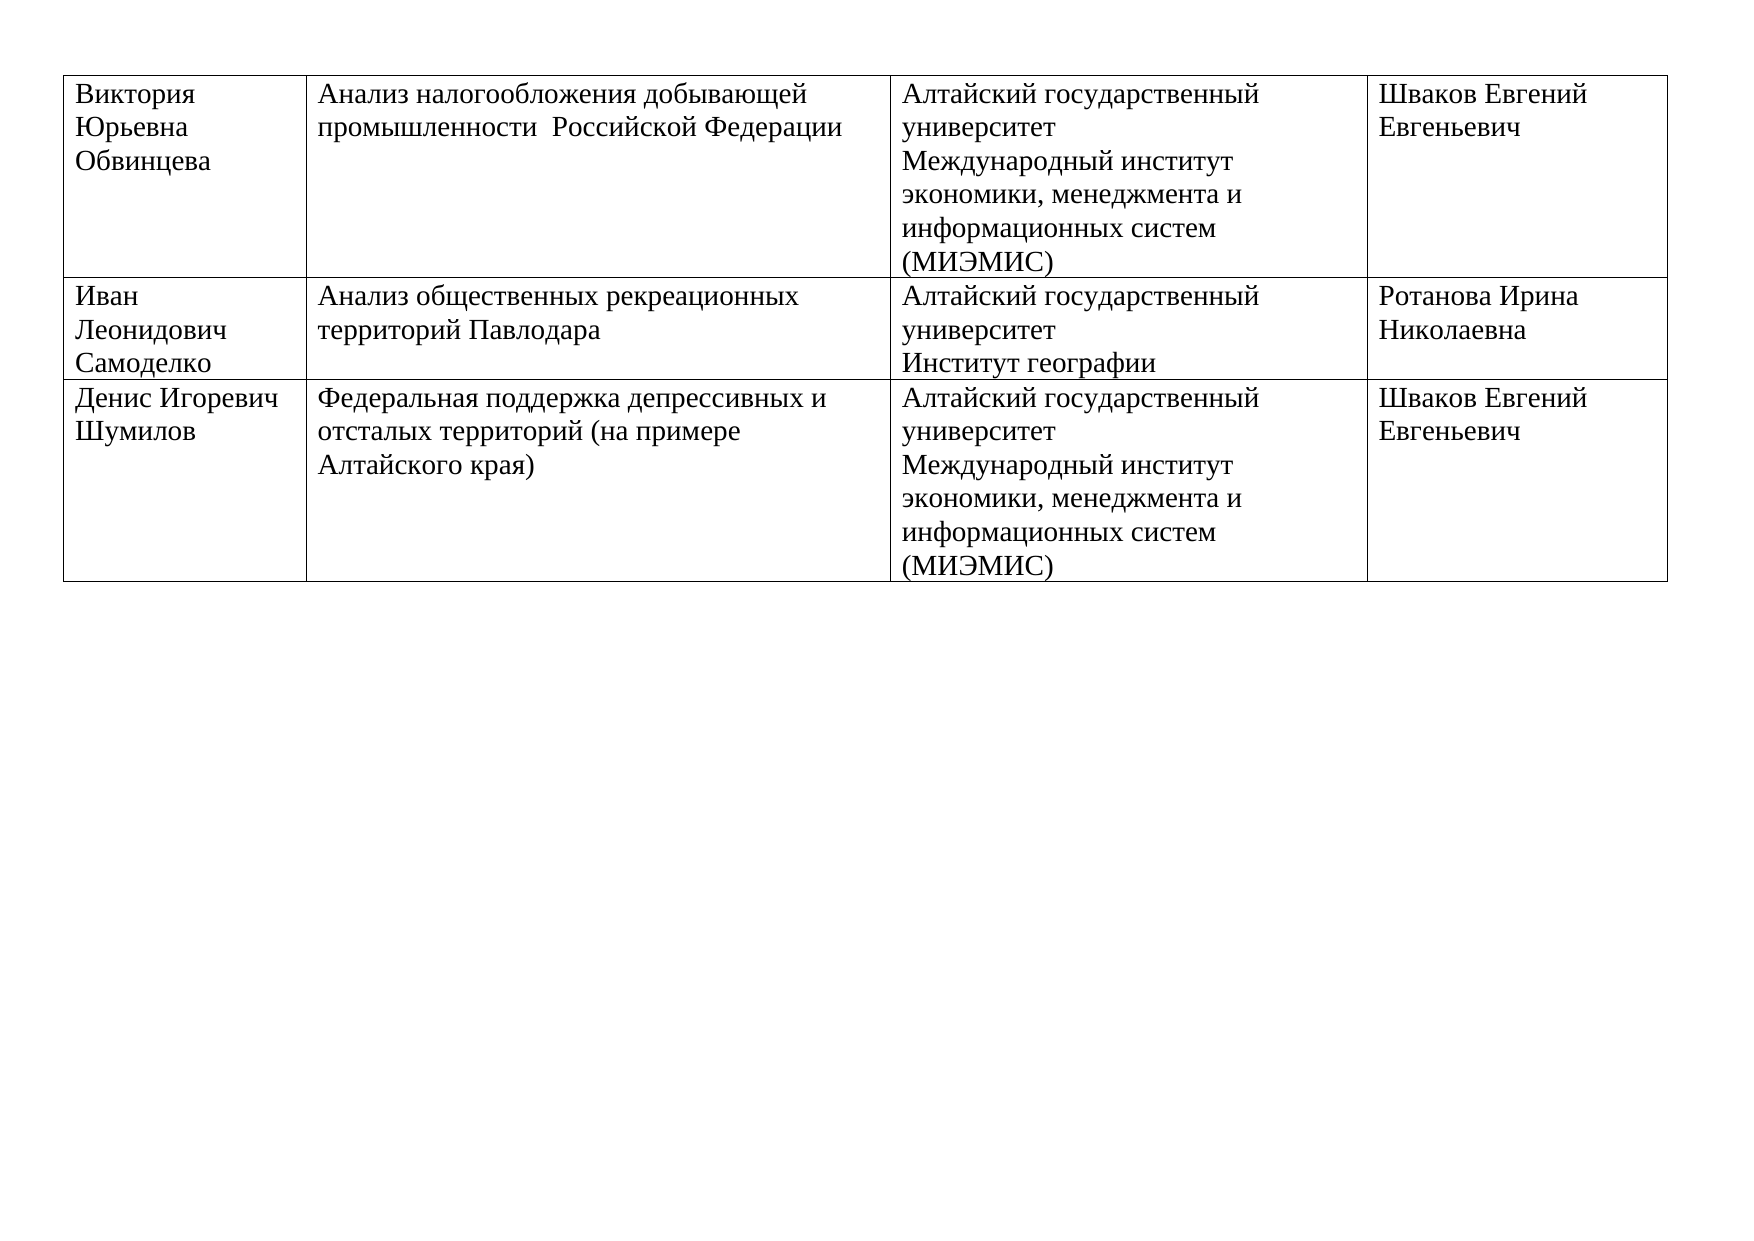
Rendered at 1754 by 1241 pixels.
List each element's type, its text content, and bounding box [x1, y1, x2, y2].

table_cell Ротанова Ирина Николаевна [1368, 278, 1667, 379]
table_cell Алтайский государственный университет Институт географии [891, 278, 1367, 379]
table_cell Федеральная поддержка депрессивных и отсталых территорий (на примере Алтайского края) [307, 380, 890, 581]
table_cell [1368, 76, 1667, 277]
table_cell Денис Игоревич Шумилов [64, 380, 306, 581]
table_cell Анализ общественных рекреационных территорий Павлодара [307, 278, 890, 379]
table_cell Анализ налогообложения добывающей промышленности Российской Федерации [307, 76, 890, 277]
table_cell Виктория Юрьевна Обвинцева [64, 76, 306, 277]
table_cell Алтайский государственный университет Международный институт экономики, менеджмента и информационных систем (МИЭМИС) [891, 380, 1367, 581]
table_cell Иван Леонидович Самоделко [64, 278, 306, 379]
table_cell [891, 76, 1367, 277]
table_cell Шваков Евгений Евгеньевич [1368, 380, 1667, 581]
